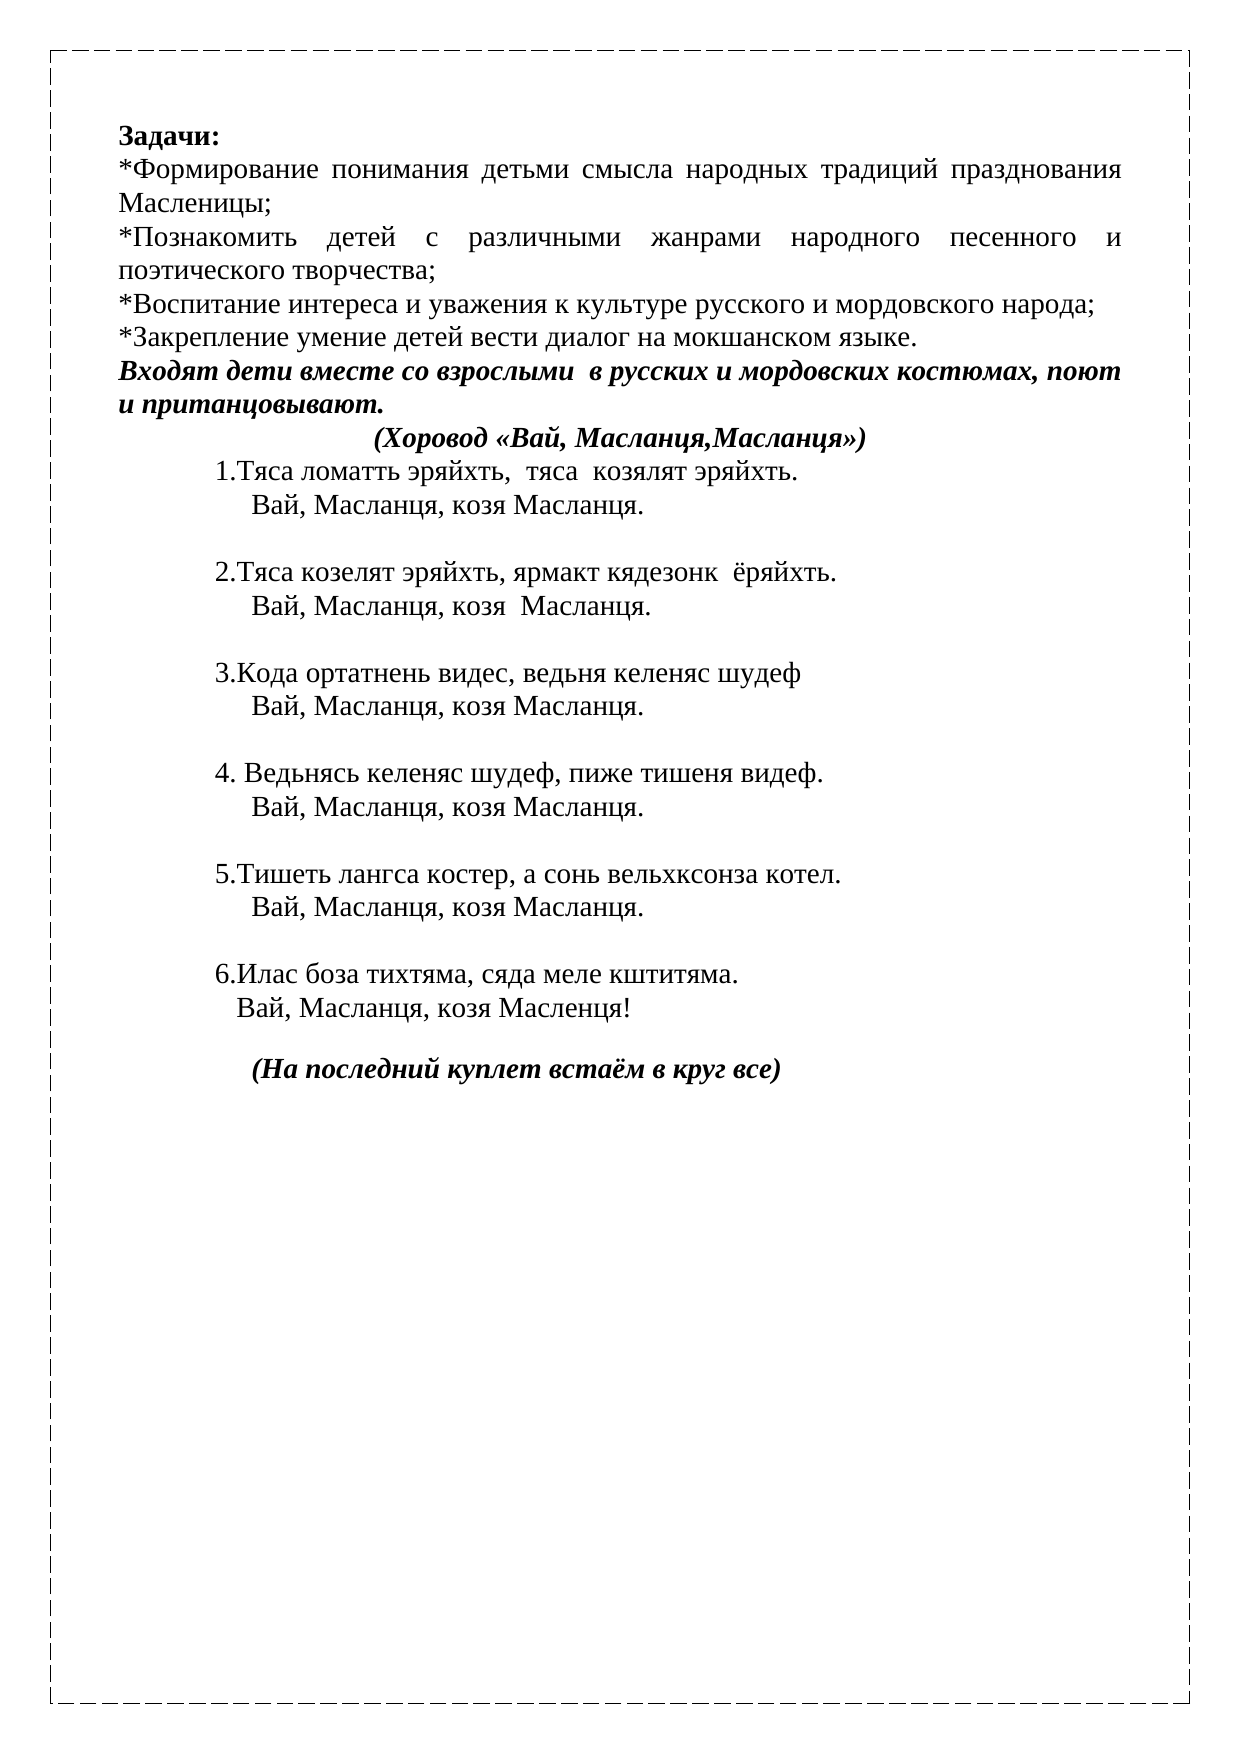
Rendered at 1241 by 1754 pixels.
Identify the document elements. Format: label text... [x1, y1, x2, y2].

list Вай, Масланця, козя Масланця. [214, 889, 1122, 923]
list 5.Тишеть лангса костер, а сонь вельхксонза котел. [214, 856, 1122, 889]
text *Закрепление умение детей вести диалог на мокшанском языке. [118, 319, 1122, 353]
text (Хоровод «Вай, Масланця,Масланця») [118, 420, 1122, 453]
list Вай, Масланця, козя Масланця. [214, 688, 1122, 722]
list Вай, Масланця, козя Масланця. [214, 789, 1122, 822]
text Задачи: [118, 118, 1122, 152]
text *Формирование понимания детьми смысла народных традиций празднования Масленицы; [118, 152, 1122, 219]
list Вай, Масланця, козя Масланця. [214, 487, 1122, 521]
text *Воспитание интереса и уважения к культуре русского и мордовского народа; [118, 286, 1122, 319]
text Входят дети вместе со взрослыми в русских и мордовских костюмах, поют и пританцовывают. [118, 353, 1122, 420]
text *Познакомить детей с различными жанрами народного песенного и поэтического творчества; [118, 219, 1122, 286]
list 4. Ведьнясь келеняс шудеф, пиже тишеня видеф. [214, 755, 1122, 789]
list 3.Кода ортатнень видес, ведьня келеняс шудеф [214, 655, 1122, 688]
list (На последний куплет встаём в круг все) [214, 1052, 1122, 1085]
list 1.Тяса ломатть эряйхть, тяса козялят эряйхть. [214, 453, 1122, 487]
list 2.Тяса козелят эряйхть, ярмакт кядезонк ёряйхть. [214, 554, 1122, 588]
list Вай, Масланця, козя Масланця. [214, 588, 1122, 621]
list 6.Илас боза тихтяма, сяда меле кштитяма. [214, 957, 1122, 990]
list Вай, Масланця, козя Масленця! [214, 990, 1122, 1024]
